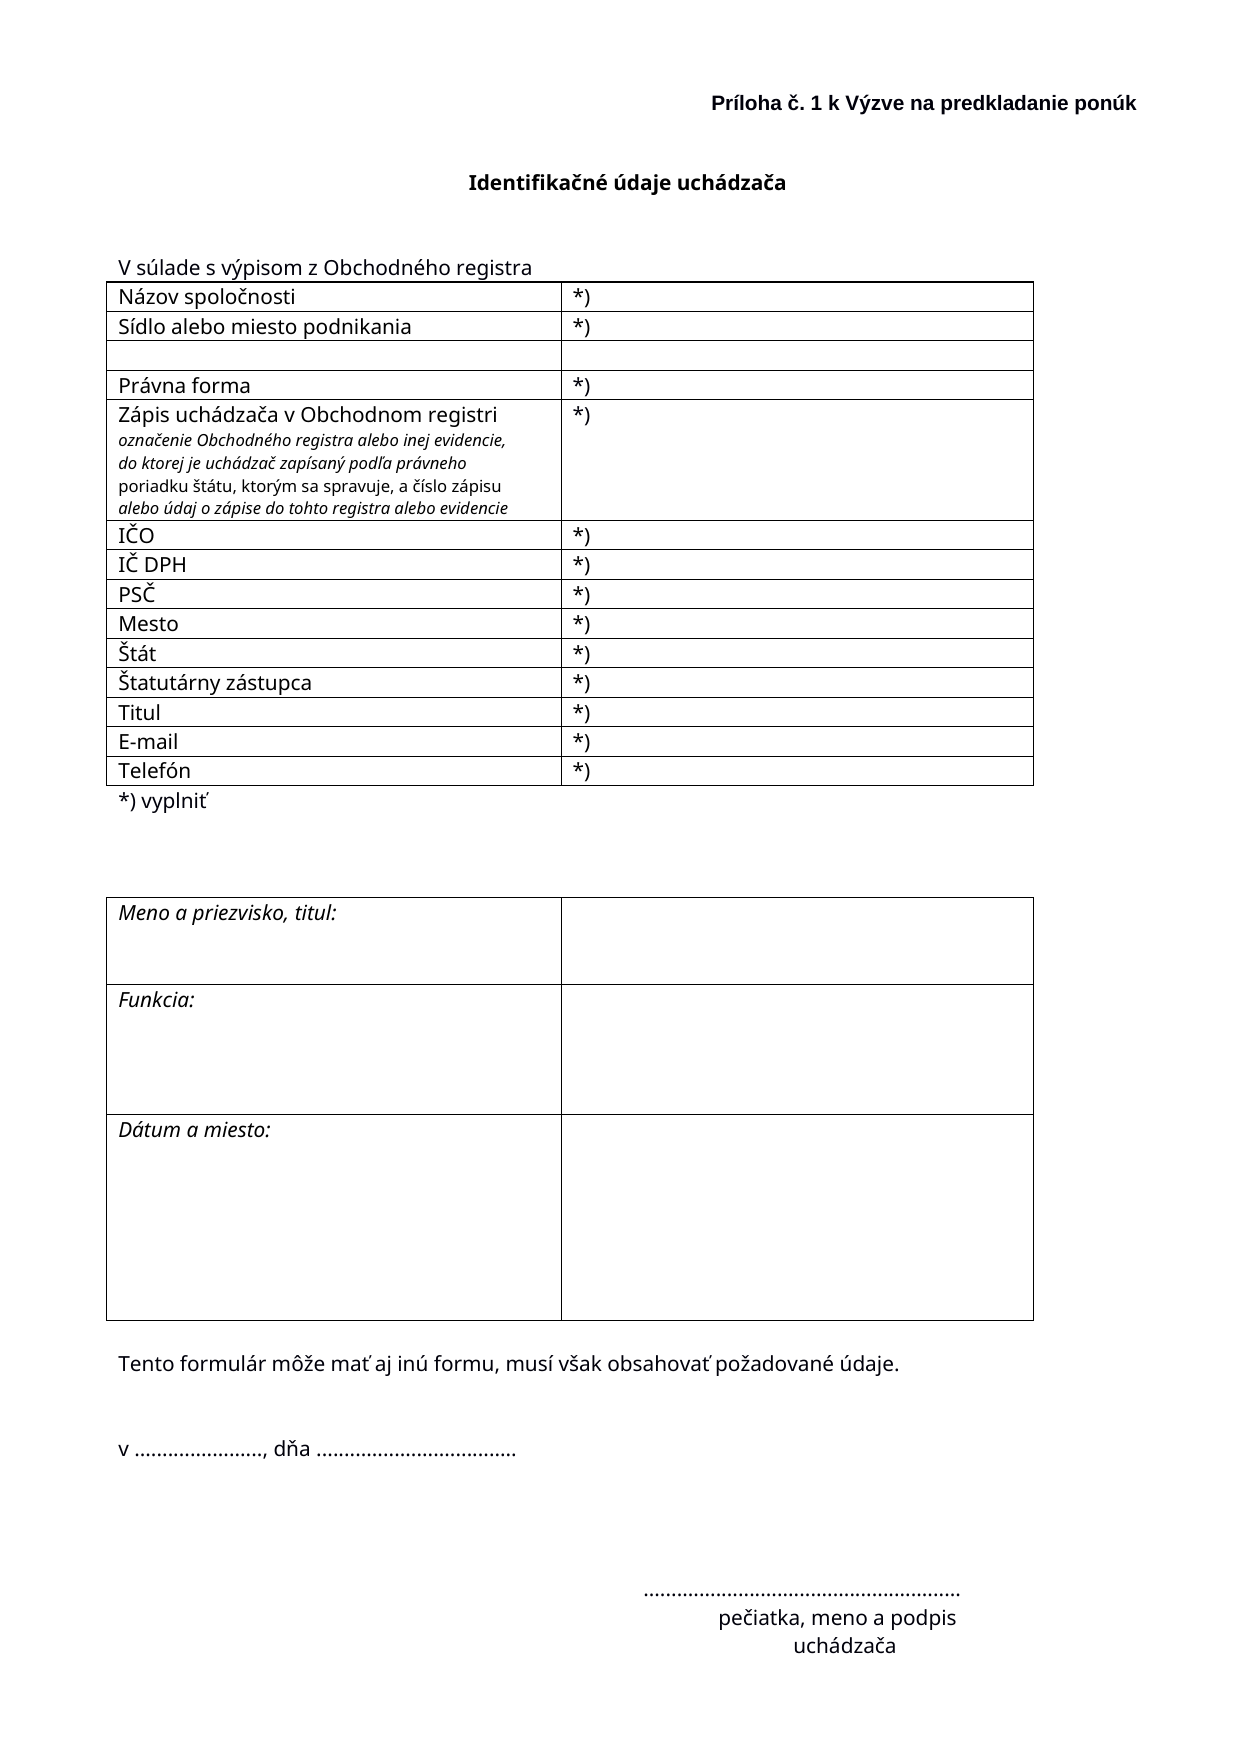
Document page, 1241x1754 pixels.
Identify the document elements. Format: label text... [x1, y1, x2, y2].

text Identifikačné údaje uchádzača [118, 168, 1137, 196]
table_cell *) [562, 580, 1033, 608]
text v ......................., dňa .................................... [118, 1434, 1137, 1462]
table_cell PSČ [107, 580, 561, 608]
table_cell *) [562, 400, 1033, 520]
table_cell *) [562, 639, 1033, 667]
table_cell Právna forma [107, 371, 561, 399]
table_cell *) [562, 371, 1033, 399]
table_cell [107, 341, 561, 370]
text ......................................................... [156, 1548, 1137, 1603]
table_cell [562, 1115, 1033, 1320]
table_cell *) [562, 609, 1033, 638]
table_header Meno a priezvisko, titul: [107, 898, 561, 984]
text Tento formulár môže mať aj inú formu, musí však obsahovať požadované údaje. [118, 1349, 1137, 1377]
table_cell Titul [107, 698, 561, 726]
table_cell [562, 985, 1033, 1114]
table_cell *) [562, 698, 1033, 726]
table_header Názov spoločnosti [107, 283, 561, 311]
table_cell *) [562, 521, 1033, 549]
table_cell E-mail [107, 727, 561, 756]
text *) vyplniť [118, 786, 1137, 814]
table_cell *) [562, 668, 1033, 697]
table_cell *) [562, 550, 1033, 579]
table_header *) [562, 283, 1033, 311]
table_cell *) [562, 312, 1033, 340]
table_cell IČ DPH [107, 550, 561, 579]
table_cell Dátum a miesto: [107, 1115, 561, 1320]
table_cell Zápis uchádzača v Obchodnom registri označenie Obchodného registra alebo inej evidencie, do ktorej je uchádzač zapísaný podľa právneho poriadku štátu, ktorým sa spravuje, a číslo zápisu alebo údaj o zápise do tohto registra alebo evidencie [107, 400, 561, 520]
table_cell Štát [107, 639, 561, 667]
table_cell Štatutárny zástupca [107, 668, 561, 697]
table_cell *) [562, 727, 1033, 756]
text Príloha č. 1 k Výzve na predkladanie ponúk [118, 91, 1137, 115]
text pečiatka, meno a podpis uchádzača [118, 1603, 1137, 1659]
table_cell IČO [107, 521, 561, 549]
text V súlade s výpisom z Obchodného registra [118, 253, 1137, 281]
table_cell Mesto [107, 609, 561, 638]
table_cell *) [562, 757, 1033, 785]
table_header [562, 898, 1033, 984]
table_cell Sídlo alebo miesto podnikania [107, 312, 561, 340]
table_cell Telefón [107, 757, 561, 785]
table_cell [562, 341, 1033, 370]
table_cell Funkcia: [107, 985, 561, 1114]
